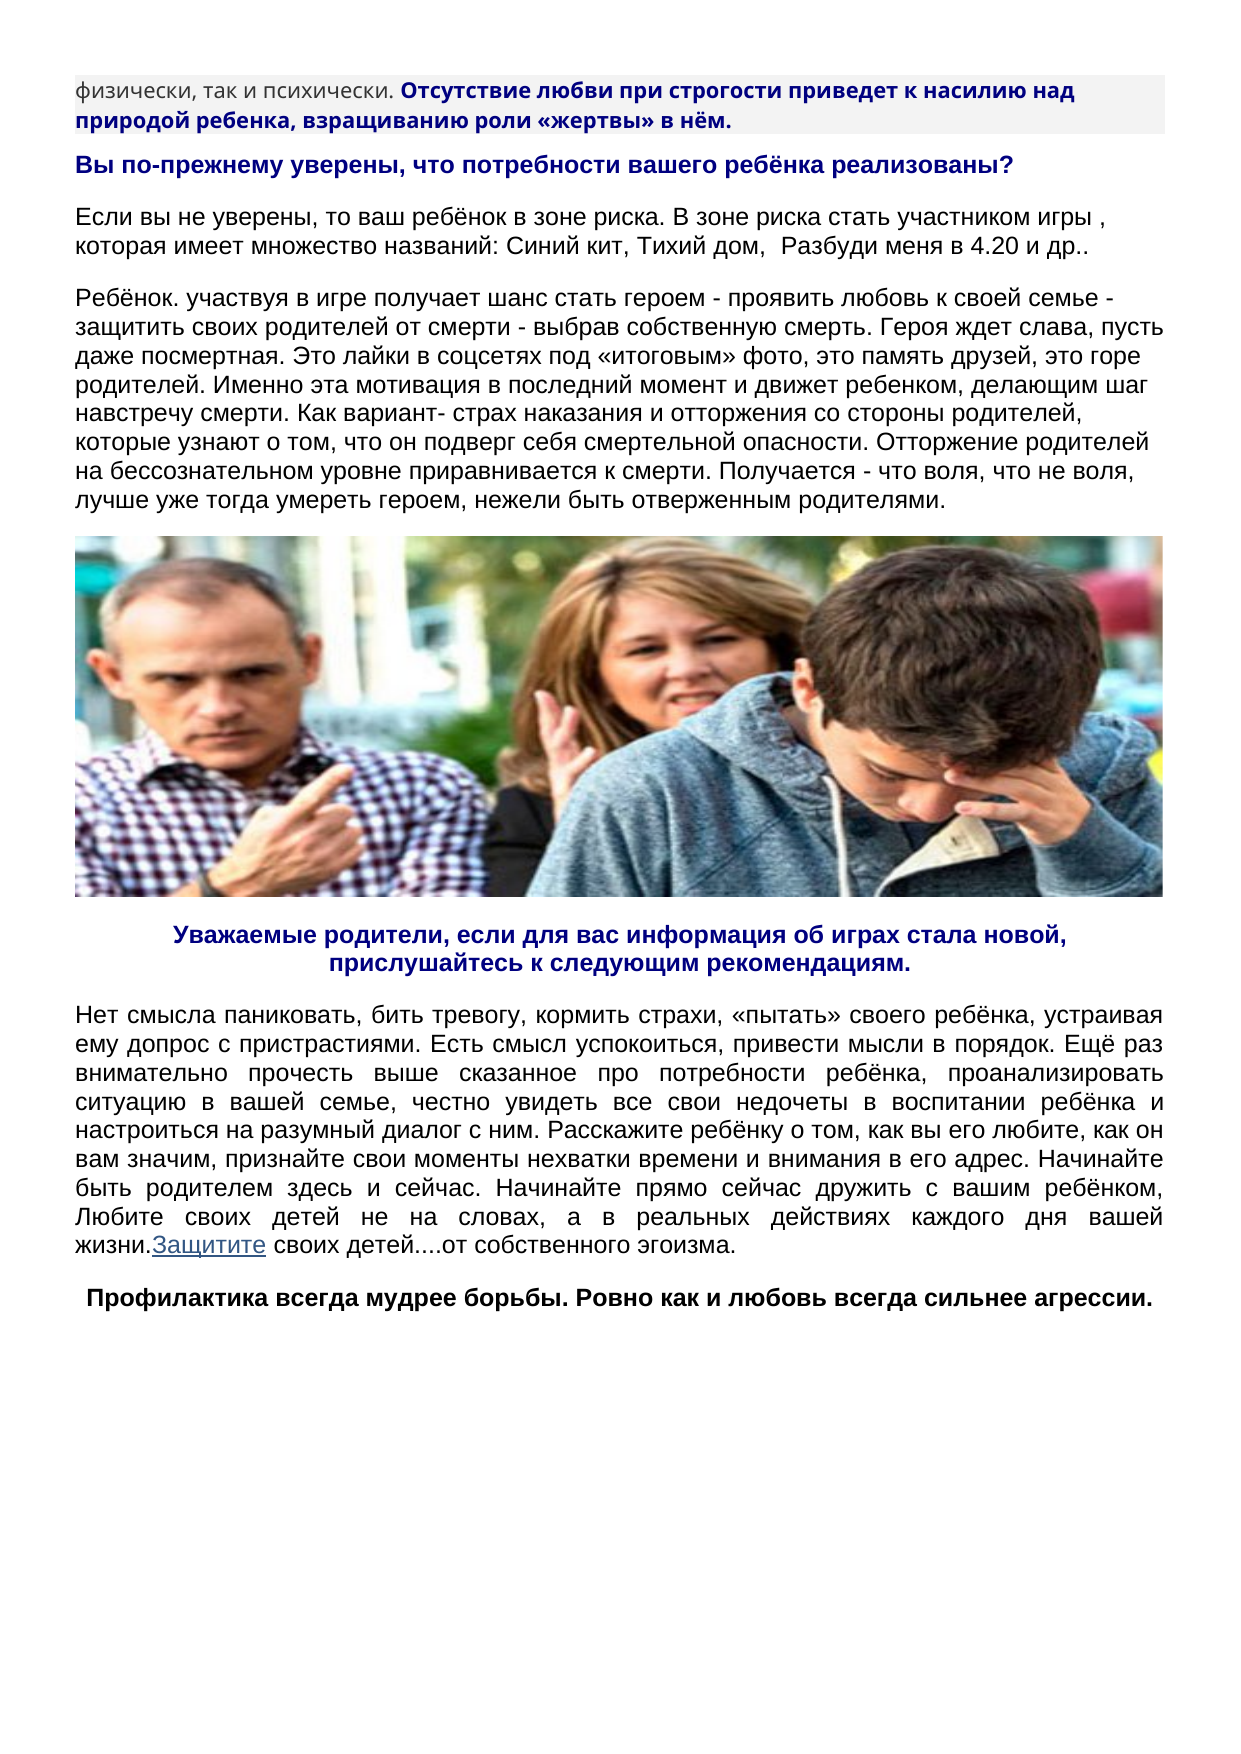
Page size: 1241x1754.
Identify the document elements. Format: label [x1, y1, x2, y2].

table_header [75, 134, 1165, 1335]
picture [75, 536, 1163, 897]
